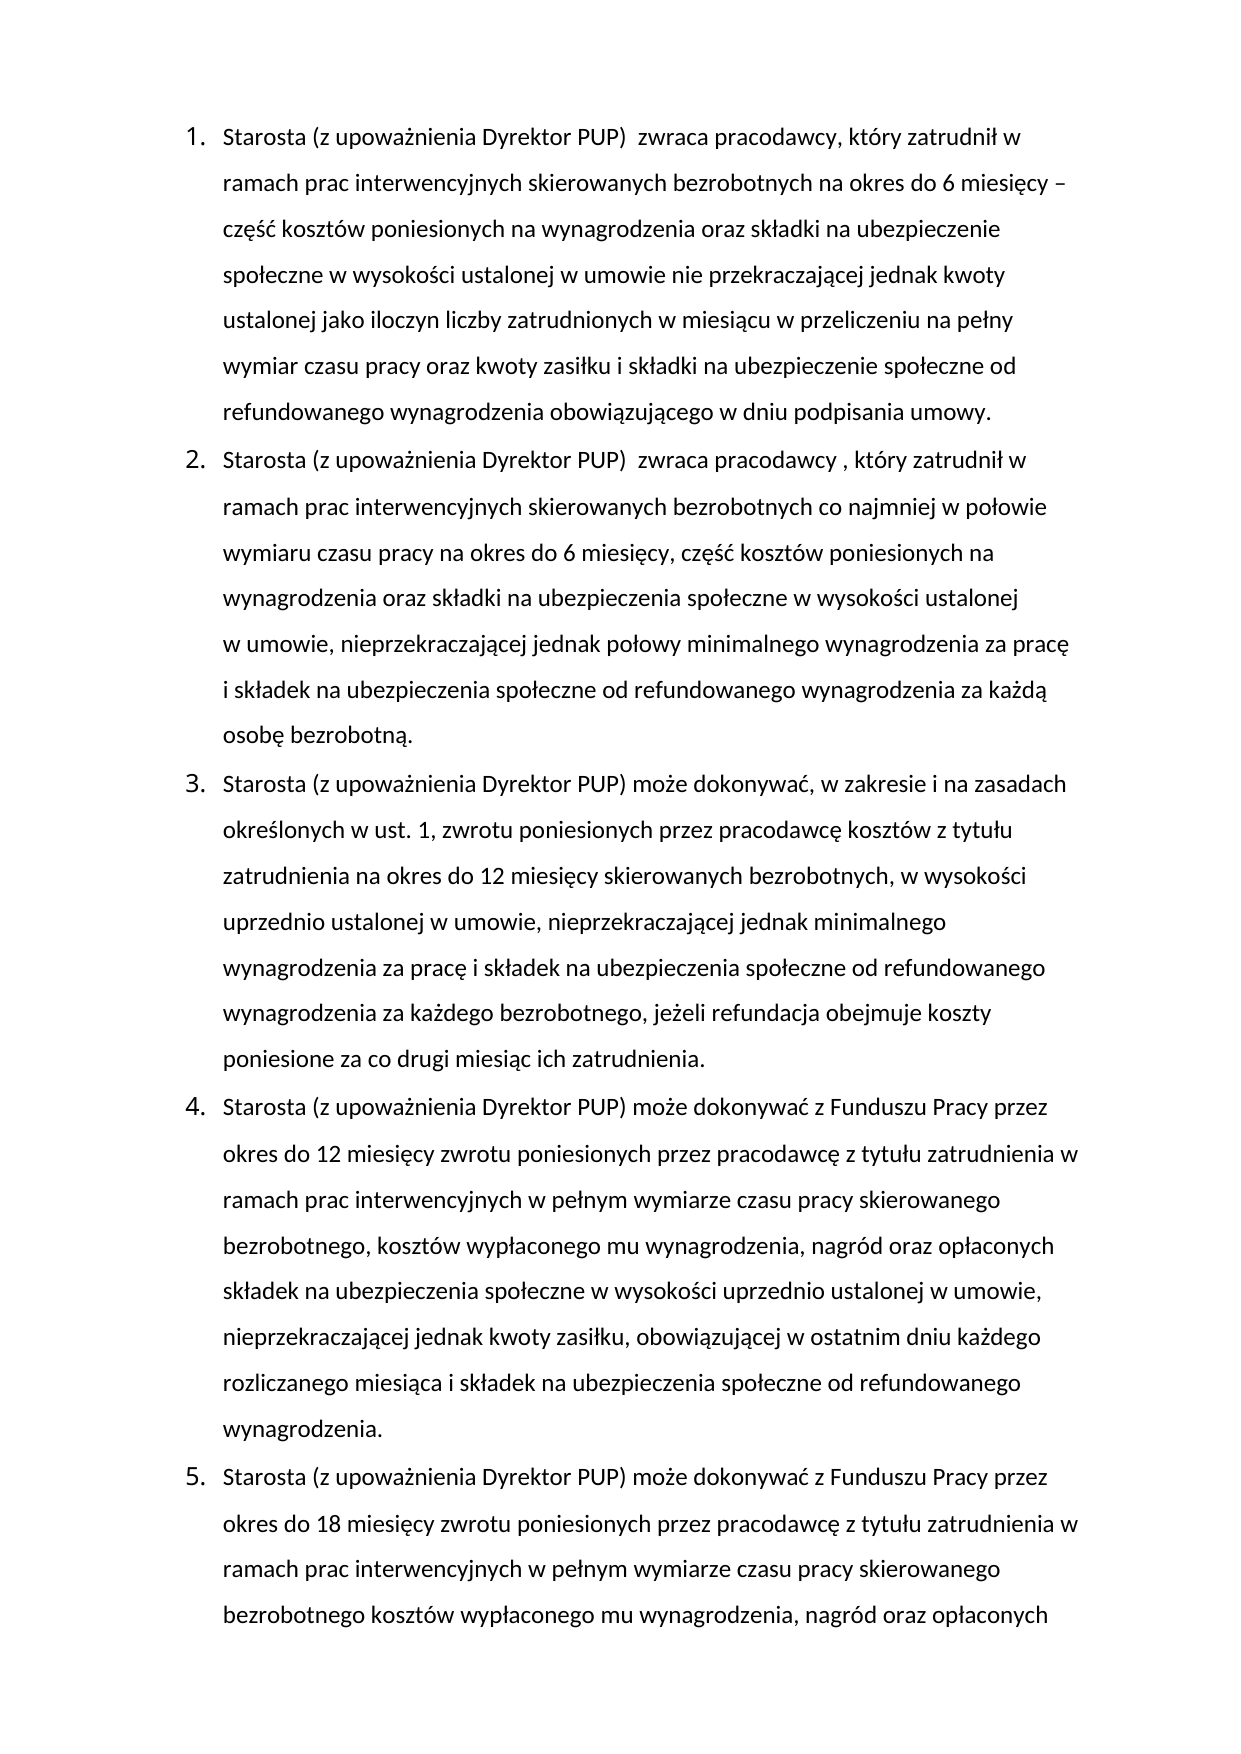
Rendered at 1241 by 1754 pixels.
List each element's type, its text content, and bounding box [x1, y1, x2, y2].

list Starosta (z upoważnienia Dyrektor PUP) zwraca pracodawcy, który zatrudnił w ramach prac interwencyjnych skierowanych bezrobotnych na okres do 6 miesięcy – część kosztów poniesionych na wynagrodzenia oraz składki na ubezpieczenie społeczne w wysokości ustalonej w umowie nie przekraczającej jednak kwoty ustalonej jako iloczyn liczby zatrudnionych w miesiącu w przeliczeniu na pełny wymiar czasu pracy oraz kwoty zasiłku i składki na ubezpieczenie społeczne od refundowanego wynagrodzenia obowiązującego w dniu podpisania umowy. [185, 118, 1092, 427]
list Starosta (z upoważnienia Dyrektor PUP) zwraca pracodawcy , który zatrudnił w ramach prac interwencyjnych skierowanych bezrobotnych co najmniej w połowie wymiaru czasu pracy na okres do 6 miesięcy, część kosztów poniesionych na wynagrodzenia oraz składki na ubezpieczenia społeczne w wysokości ustalonej w umowie, nieprzekraczającej jednak połowy minimalnego wynagrodzenia za pracę i składek na ubezpieczenia społeczne od refundowanego wynagrodzenia za każdą osobę bezrobotną. [185, 442, 1092, 750]
list Starosta (z upoważnienia Dyrektor PUP) może dokonywać, w zakresie i na zasadach określonych w ust. 1, zwrotu poniesionych przez pracodawcę kosztów z tytułu zatrudnienia na okres do 12 miesięcy skierowanych bezrobotnych, w wysokości uprzednio ustalonej w umowie, nieprzekraczającej jednak minimalnego wynagrodzenia za pracę i składek na ubezpieczenia społeczne od refundowanego wynagrodzenia za każdego bezrobotnego, jeżeli refundacja obejmuje koszty poniesione za co drugi miesiąc ich zatrudnienia. [185, 765, 1092, 1074]
list Starosta (z upoważnienia Dyrektor PUP) może dokonywać z Funduszu Pracy przez okres do 12 miesięcy zwrotu poniesionych przez pracodawcę z tytułu zatrudnienia w ramach prac interwencyjnych w pełnym wymiarze czasu pracy skierowanego bezrobotnego, kosztów wypłaconego mu wynagrodzenia, nagród oraz opłaconych składek na ubezpieczenia społeczne w wysokości uprzednio ustalonej w umowie, nieprzekraczającej jednak kwoty zasiłku, obowiązującej w ostatnim dniu każdego rozliczanego miesiąca i składek na ubezpieczenia społeczne od refundowanego wynagrodzenia. [185, 1089, 1092, 1443]
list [185, 1458, 1092, 1630]
